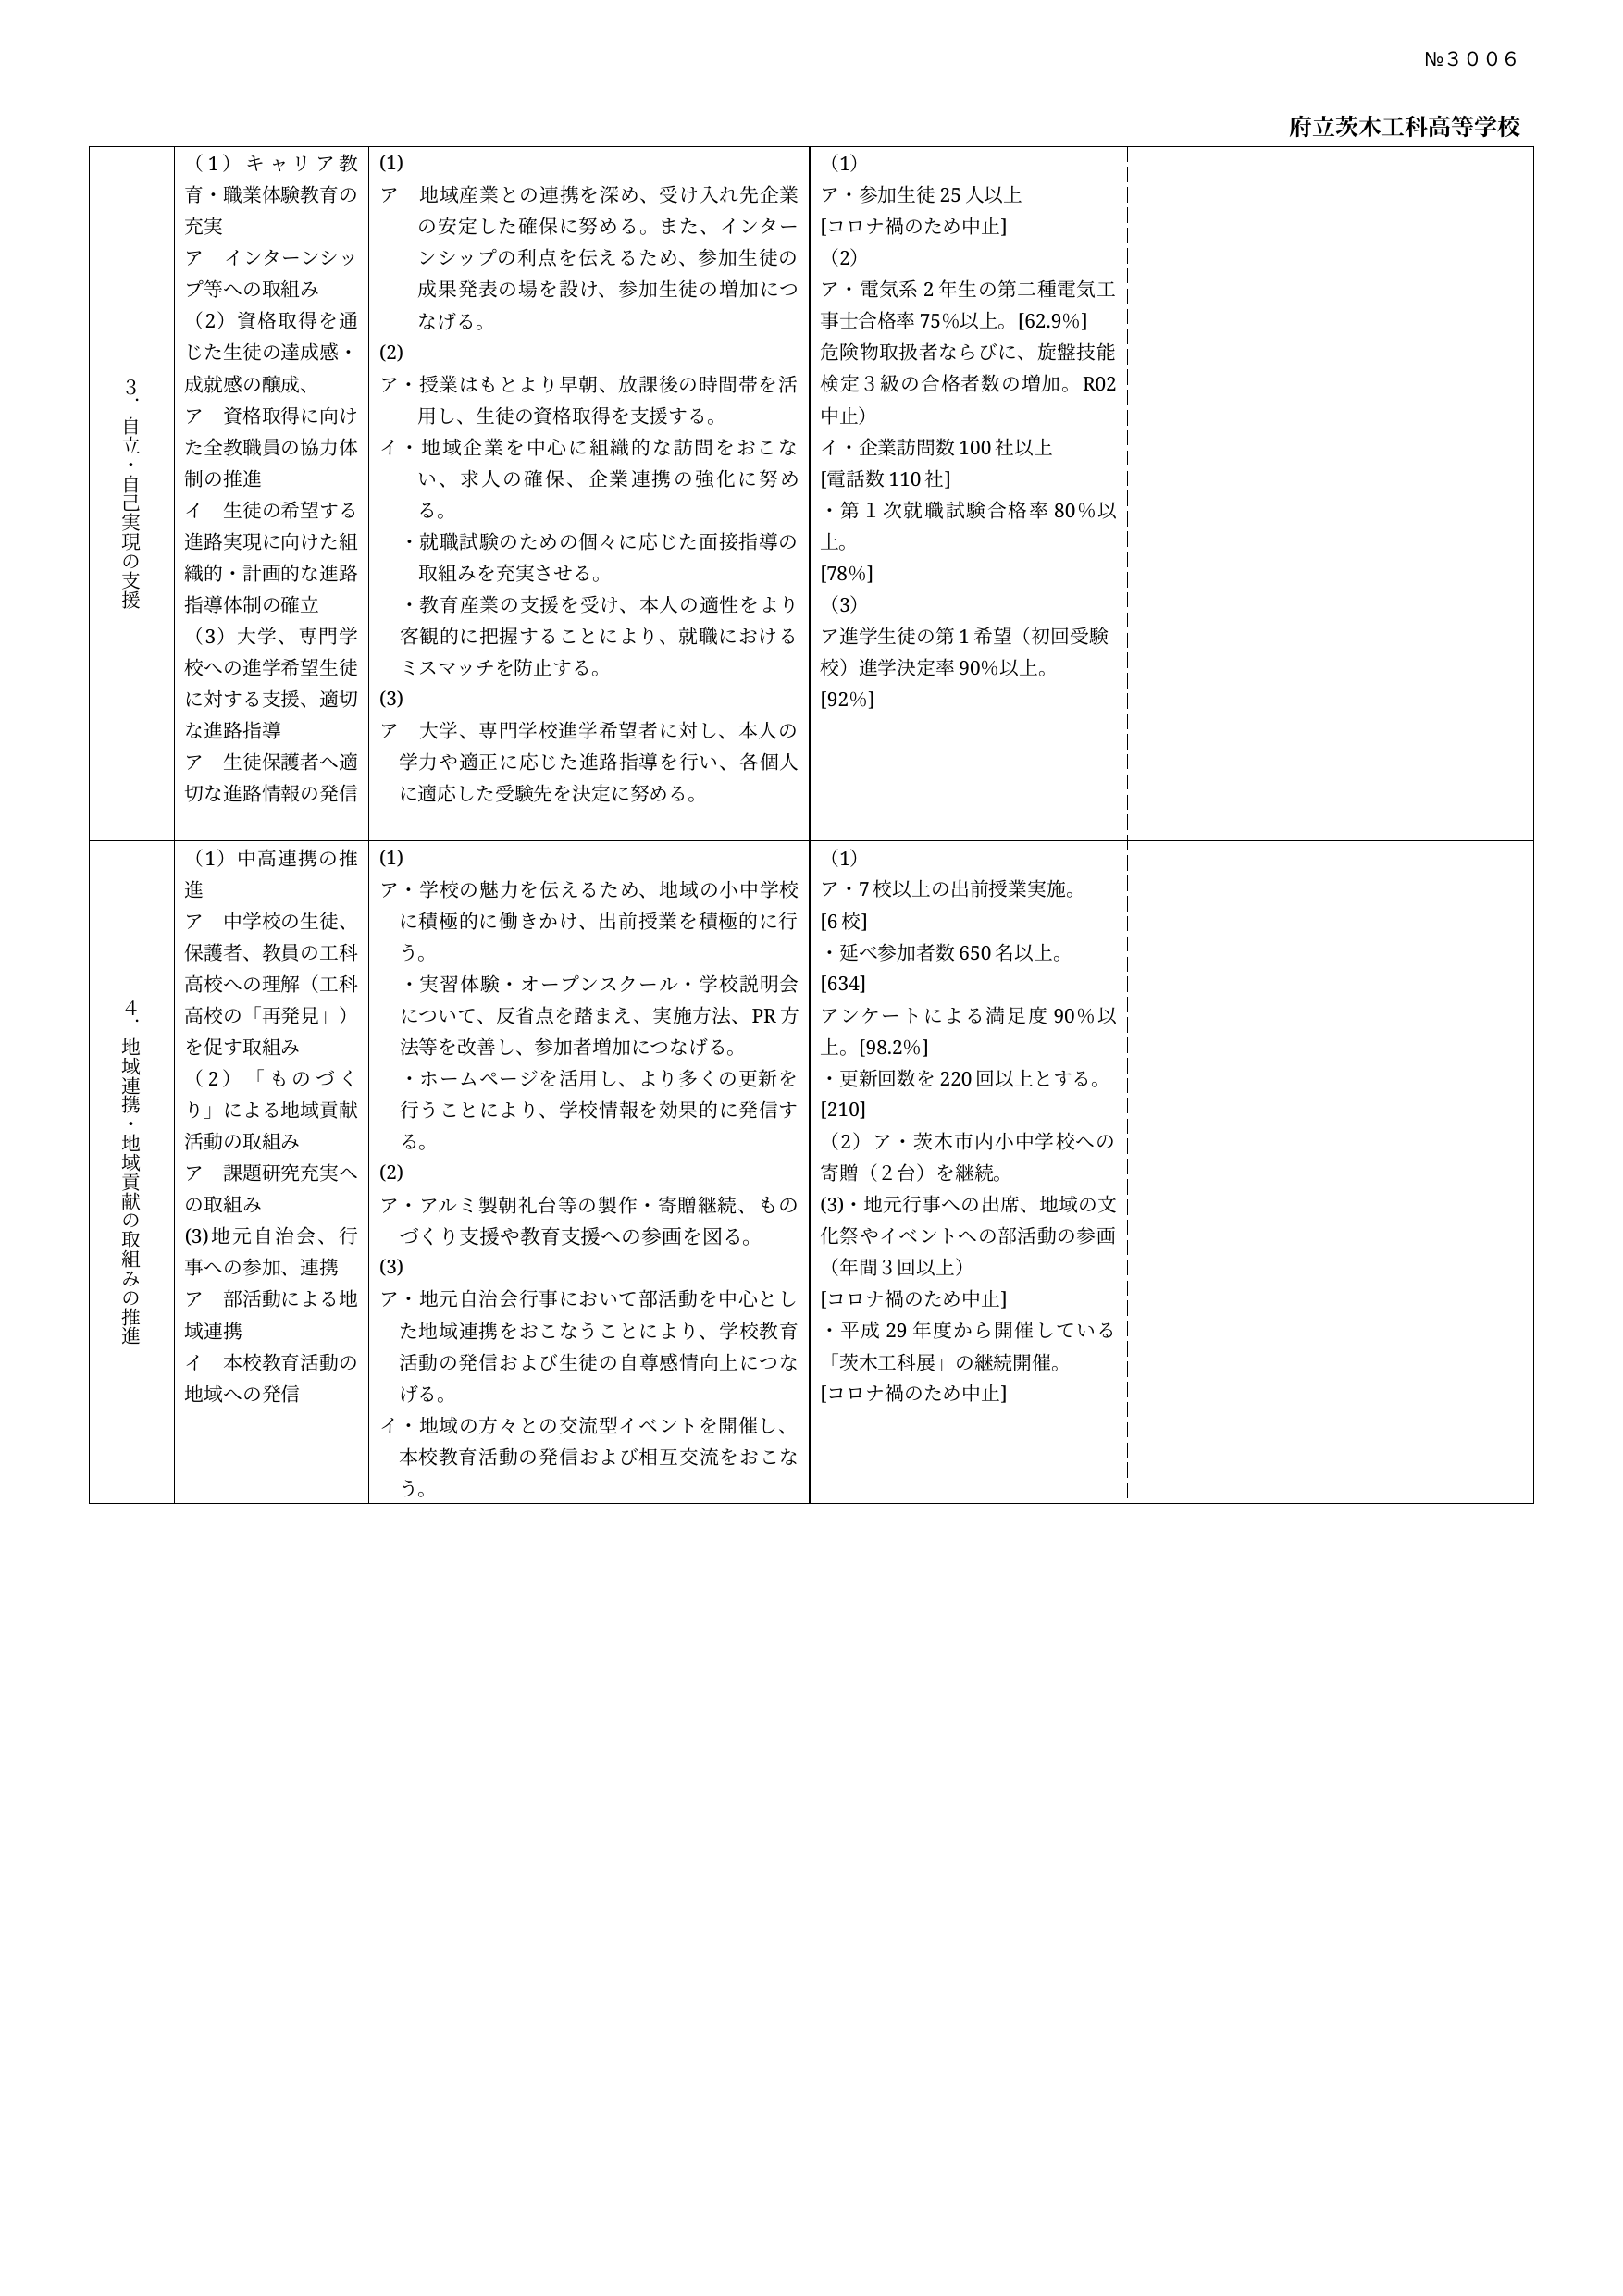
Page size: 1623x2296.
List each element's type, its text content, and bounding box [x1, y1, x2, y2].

table_cell (1) ア 地域産業との連携を深め、受け入れ先企業の安定した確保に努める。また、インターンシップの利点を伝えるため、参加生徒の成果発表の場を設け、参加生徒の増加につなげる。 (2) ア・授業はもとより早朝、放課後の時間帯を活用し、生徒の資格取得を支援する。 イ・地域企業を中心に組織的な訪問をおこない、求人の確保、企業連携の強化に努める。 ・就職試験のための個々に応じた面接指導の取組みを充実させる。 ・教育産業の支援を受け、本人の適性をより客観的に把握することにより、就職におけるミスマッチを防止する。 (3) ア 大学、専門学校進学希望者に対し、本人の学力や適正に応じた進路指導を行い、各個人に適応した受験先を決定に努める。 [369, 147, 809, 840]
table_cell [1127, 147, 1533, 840]
table_cell （1）中高連携の推進 ア 中学校の生徒、保護者、教員の工科高校への理解（工科高校の「再発見」）を促す取組み （2）「ものづくり」による地域貢献活動の取組み ア 課題研究充実へ の取組み (3)地元自治会、行事への参加、連携 ア 部活動による地域連携 イ 本校教育活動の地域への発信 [175, 841, 368, 1503]
table_cell （1） ア・7校以上の出前授業実施。 [6校] ・延べ参加者数650名以上。 [634] アンケートによる満足度90％以上。[98.2％] ・更新回数を220回以上とする。 [210] （2）ア・茨木市内小中学校への寄贈（２台）を継続。 (3)・地元行事への出席、地域の文化祭やイベントへの部活動の参画（年間３回以上） [コロナ禍のため中止] ・平成29年度から開催している「茨木工科展」の継続開催。 [コロナ禍のため中止] [811, 841, 1127, 1503]
table_cell （1）キャリア教育・職業体験教育の充実 ア インターンシップ等への取組み （2）資格取得を通じた生徒の達成感・成就感の醸成、 ア 資格取得に向けた全教職員の協力体制の推進 イ 生徒の希望する進路実現に向けた組織的・計画的な進路指導体制の確立 （3）大学、専門学校への進学希望生徒に対する支援、適切な進路指導 ア 生徒保護者へ適切な進路情報の発信 [175, 147, 368, 840]
table_cell [1127, 841, 1533, 1503]
table_cell ３．自立・自己実現の支援 [90, 147, 174, 840]
table_cell （1） ア・参加生徒25人以上 [コロナ禍のため中止] （2） ア・電気系2年生の第二種電気工事士合格率75％以上。[62.9％] 危険物取扱者ならびに、旋盤技能検定３級の合格者数の増加。R02中止） イ・企業訪問数100社以上 [電話数110社] ・第１次就職試験合格率80％以上。 [78％] （3） ア進学生徒の第1希望（初回受験 校）進学決定率90％以上。 [92％] [811, 147, 1127, 840]
table_cell ４．地域連携・地域貢献の取組みの推進 [90, 841, 174, 1503]
table_cell (1) ア・学校の魅力を伝えるため、地域の小中学校に積極的に働きかけ、出前授業を積極的に行う。 ・実習体験・オープンスクール・学校説明会について、反省点を踏まえ、実施方法、PR方法等を改善し、参加者増加につなげる。 ・ホームページを活用し、より多くの更新を行うことにより、学校情報を効果的に発信する。 (2) ア・アルミ製朝礼台等の製作・寄贈継続、ものづくり支援や教育支援への参画を図る。 (3) ア・地元自治会行事において部活動を中心とした地域連携をおこなうことにより、学校教育活動の発信および生徒の自尊感情向上につなげる。 イ・地域の方々との交流型イベントを開催し、本校教育活動の発信および相互交流をおこなう。 [369, 841, 809, 1503]
